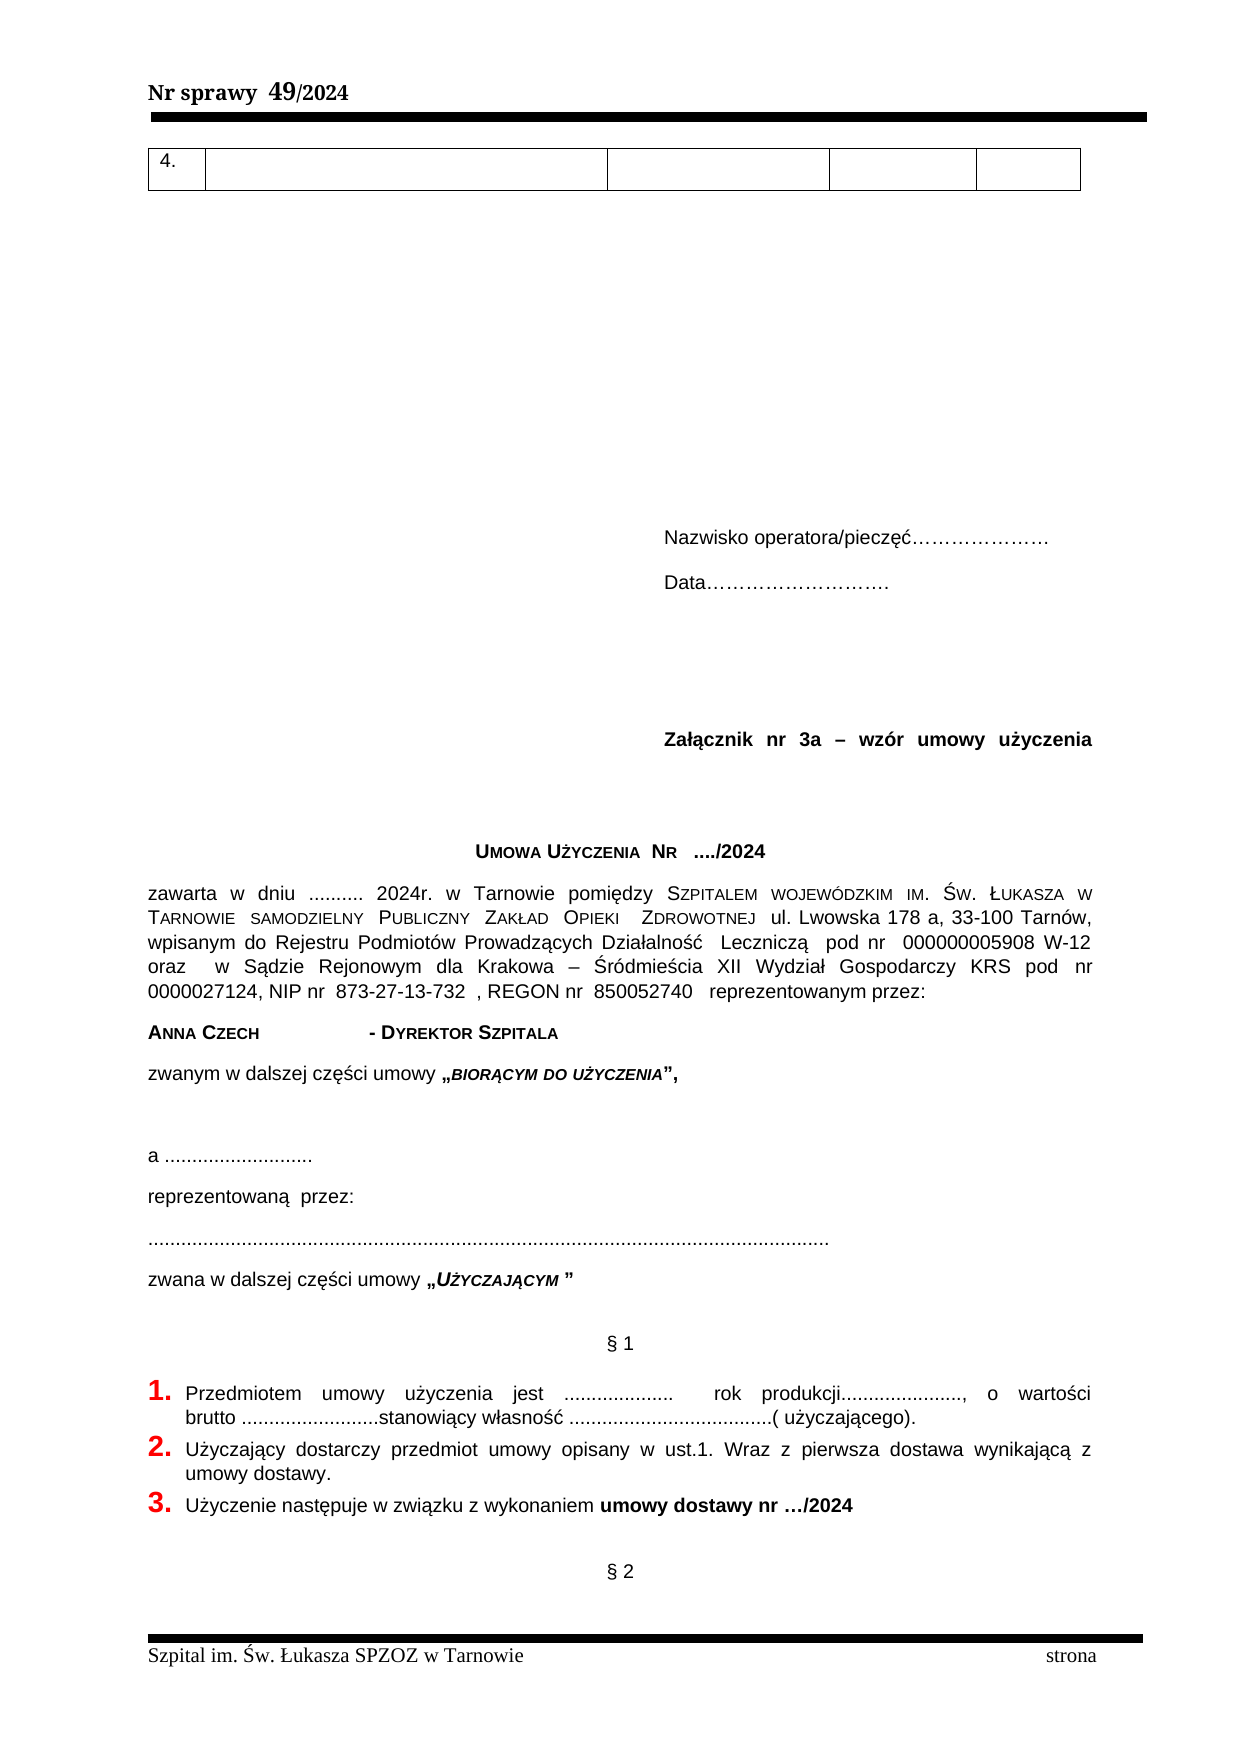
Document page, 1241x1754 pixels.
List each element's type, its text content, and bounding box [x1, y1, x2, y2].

table_cell [830, 149, 976, 190]
text zwana w dalszej części umowy „Użyczającym ” [148, 1267, 1092, 1290]
list Przedmiotem umowy użyczenia jest .................... rok produkcji......................, o wartości brutto .........................stanowiący własność .....................................( użyczającego). [148, 1372, 1092, 1429]
text Nazwisko operatora/pieczęć………………… [590, 526, 1092, 548]
table_cell [206, 149, 607, 190]
text reprezentowaną przez: [148, 1185, 1092, 1208]
text Załącznik nr 3a – wzór umowy użyczenia [664, 728, 1092, 776]
text § 2 [148, 1560, 1092, 1582]
table_cell [608, 149, 829, 190]
text Umowa Użyczenia Nr ..../2024 [148, 840, 1092, 863]
table_cell 4. [149, 149, 205, 190]
text Anna Czech - Dyrektor Szpitala [148, 1021, 1092, 1043]
text Data………………………. [590, 571, 1092, 594]
text § 1 [148, 1331, 1092, 1354]
text zwanym w dalszej części umowy „biorącym do użyczenia”, [148, 1062, 1092, 1084]
list Użyczenie następuje w związku z wykonaniem umowy dostawy nr …/2024 [148, 1485, 1092, 1518]
text ............................................................................................................................ [148, 1226, 1092, 1249]
table_cell [977, 149, 1080, 190]
text zawarta w dniu .......... 2024r. w Tarnowie pomiędzy Szpitalem wojewódzkim im. Św. Łukasza w Tarnowie samodzielny Publiczny Zakład Opieki Zdrowotnej ul. Lwowska 178 a, 33-100 Tarnów, wpisanym do Rejestru Podmiotów Prowadzących Działalność Leczniczą pod nr 000000005908 W-12 oraz w Sądzie Rejonowym dla Krakowa – Śródmieścia XII Wydział Gospodarczy KRS pod nr 0000027124, NIP nr 873-27-13-732 , REGON nr 850052740 reprezentowanym przez: [148, 882, 1092, 1002]
text a ........................... [148, 1144, 1092, 1167]
list Użyczający dostarczy przedmiot umowy opisany w ust.1. Wraz z pierwsza dostawa wynikającą z umowy dostawy. [148, 1429, 1092, 1485]
